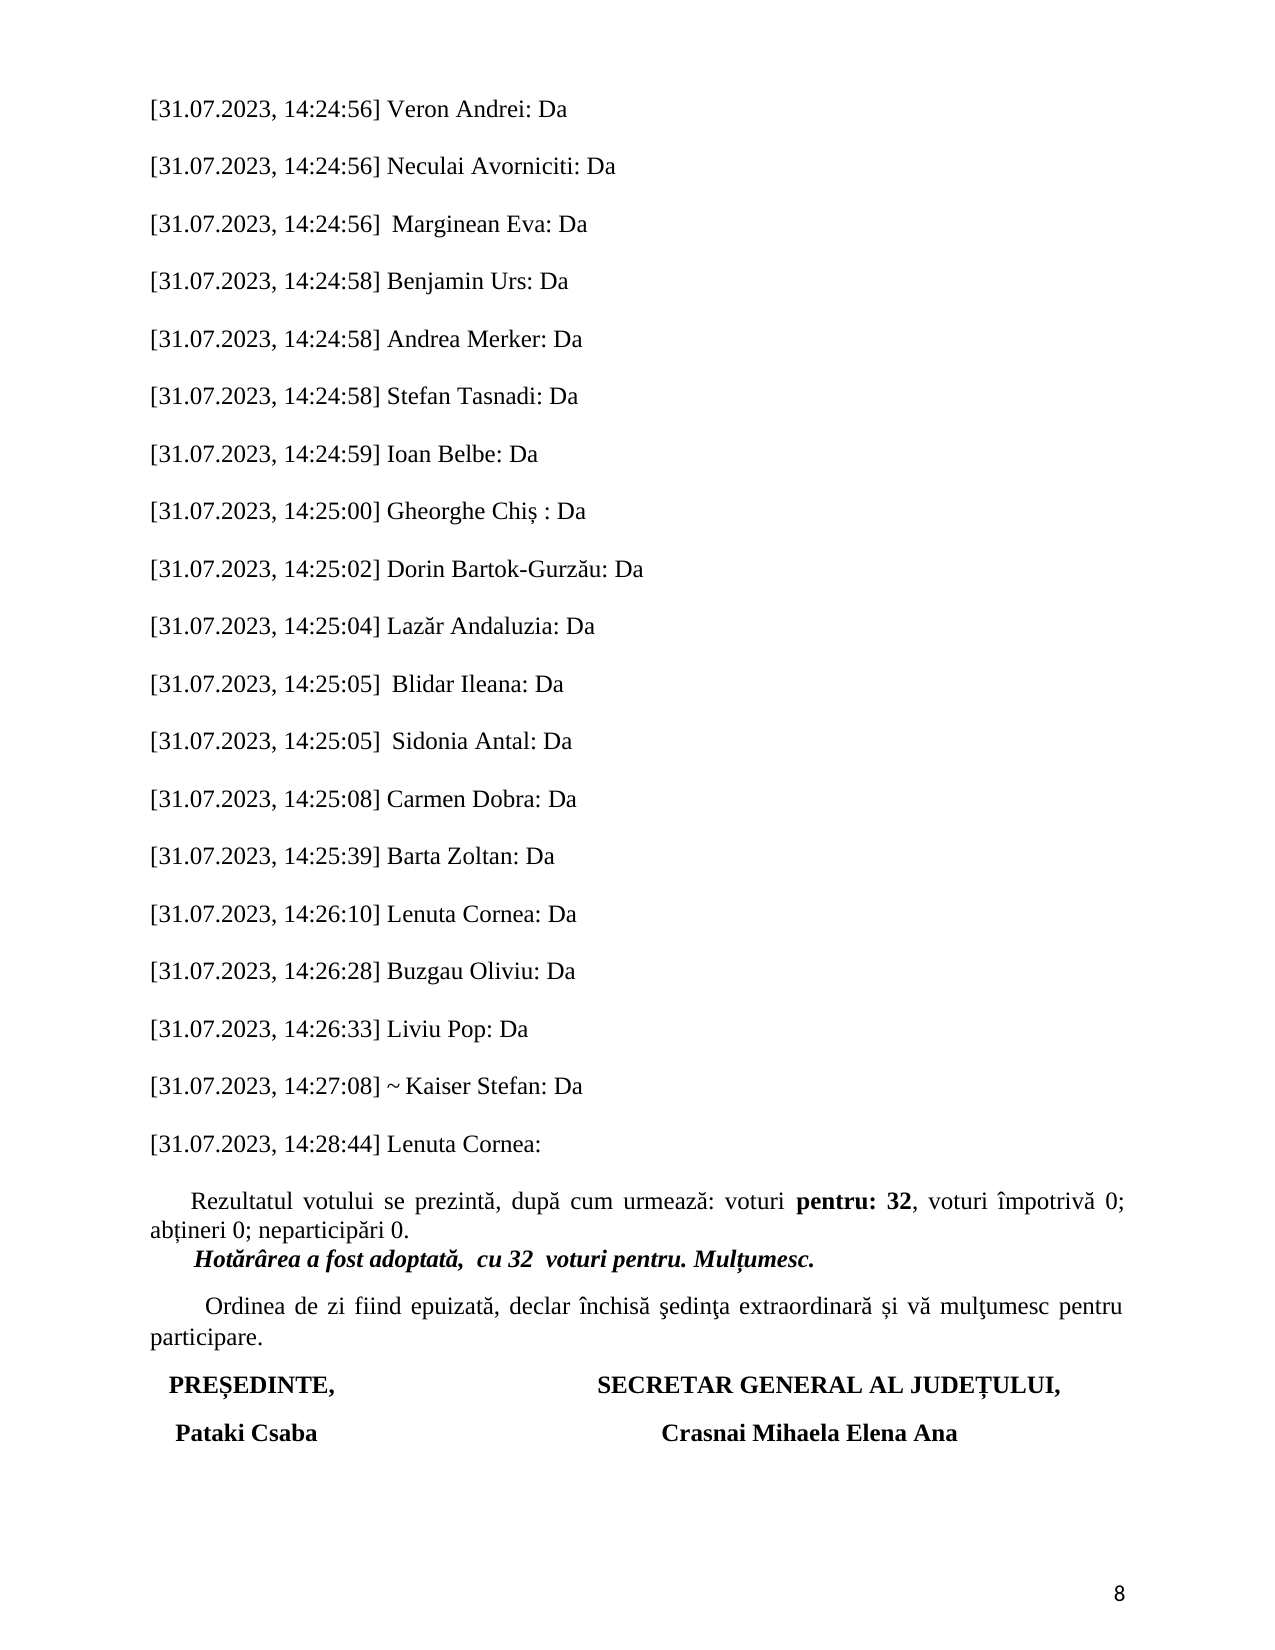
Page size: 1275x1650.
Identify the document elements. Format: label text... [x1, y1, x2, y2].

text [31.07.2023, 14:24:56] Neculai Avorniciti: Da [150, 151, 1125, 180]
text PREȘEDINTE, SECRETAR GENERAL AL JUDEȚULUI, [150, 1370, 1125, 1399]
text Ordinea de zi fiind epuizată, declar închisă şedinţa extraordinară și vă mulţumesc pentru participare. [150, 1291, 1125, 1351]
text [31.07.2023, 14:25:04] Lazăr Andaluzia: Da [150, 611, 1125, 640]
text [31.07.2023, 14:26:28] Buzgau Oliviu: Da [150, 956, 1125, 985]
text [31.07.2023, 14:24:58] Benjamin Urs: Da [150, 266, 1125, 295]
text [31.07.2023, 14:26:10] Lenuta Cornea: Da [150, 899, 1125, 927]
text [31.07.2023, 14:25:05] Blidar Ileana: Da [150, 669, 1125, 697]
text Hotărârea a fost adoptată, cu 32 voturi pentru. Mulțumesc. [150, 1244, 1125, 1272]
text [31.07.2023, 14:24:56] Marginean Eva: Da [150, 209, 1125, 237]
text Rezultatul votului se prezintă, după cum urmează: voturi pentru: 32, voturi împotrivă 0; abțineri 0; neparticipări 0. [150, 1186, 1125, 1244]
text [31.07.2023, 14:25:39] Barta Zoltan: Da [150, 841, 1125, 870]
text [31.07.2023, 14:24:59] Ioan Belbe: Da [150, 439, 1125, 467]
text Pataki Csaba Crasnai Mihaela Elena Ana [150, 1418, 1125, 1447]
text [31.07.2023, 14:24:56] Veron Andrei: Da [150, 94, 1125, 122]
text [31.07.2023, 14:25:02] Dorin Bartok-Gurzău: Da [150, 554, 1125, 582]
text [31.07.2023, 14:25:08] Carmen Dobra: Da [150, 784, 1125, 812]
text [31.07.2023, 14:24:58] Stefan Tasnadi: Da [150, 381, 1125, 410]
text [31.07.2023, 14:24:58] Andrea Merker: Da [150, 324, 1125, 352]
text [31.07.2023, 14:26:33] Liviu Pop: Da [150, 1014, 1125, 1042]
text [31.07.2023, 14:28:44] Lenuta Cornea: [150, 1129, 1125, 1157]
text [31.07.2023, 14:25:00] Gheorghe Chiș : Da [150, 496, 1125, 525]
text [31.07.2023, 14:25:05] Sidonia Antal: Da [150, 726, 1125, 755]
text [31.07.2023, 14:27:08] ~ Kaiser Stefan: Da [150, 1071, 1125, 1100]
